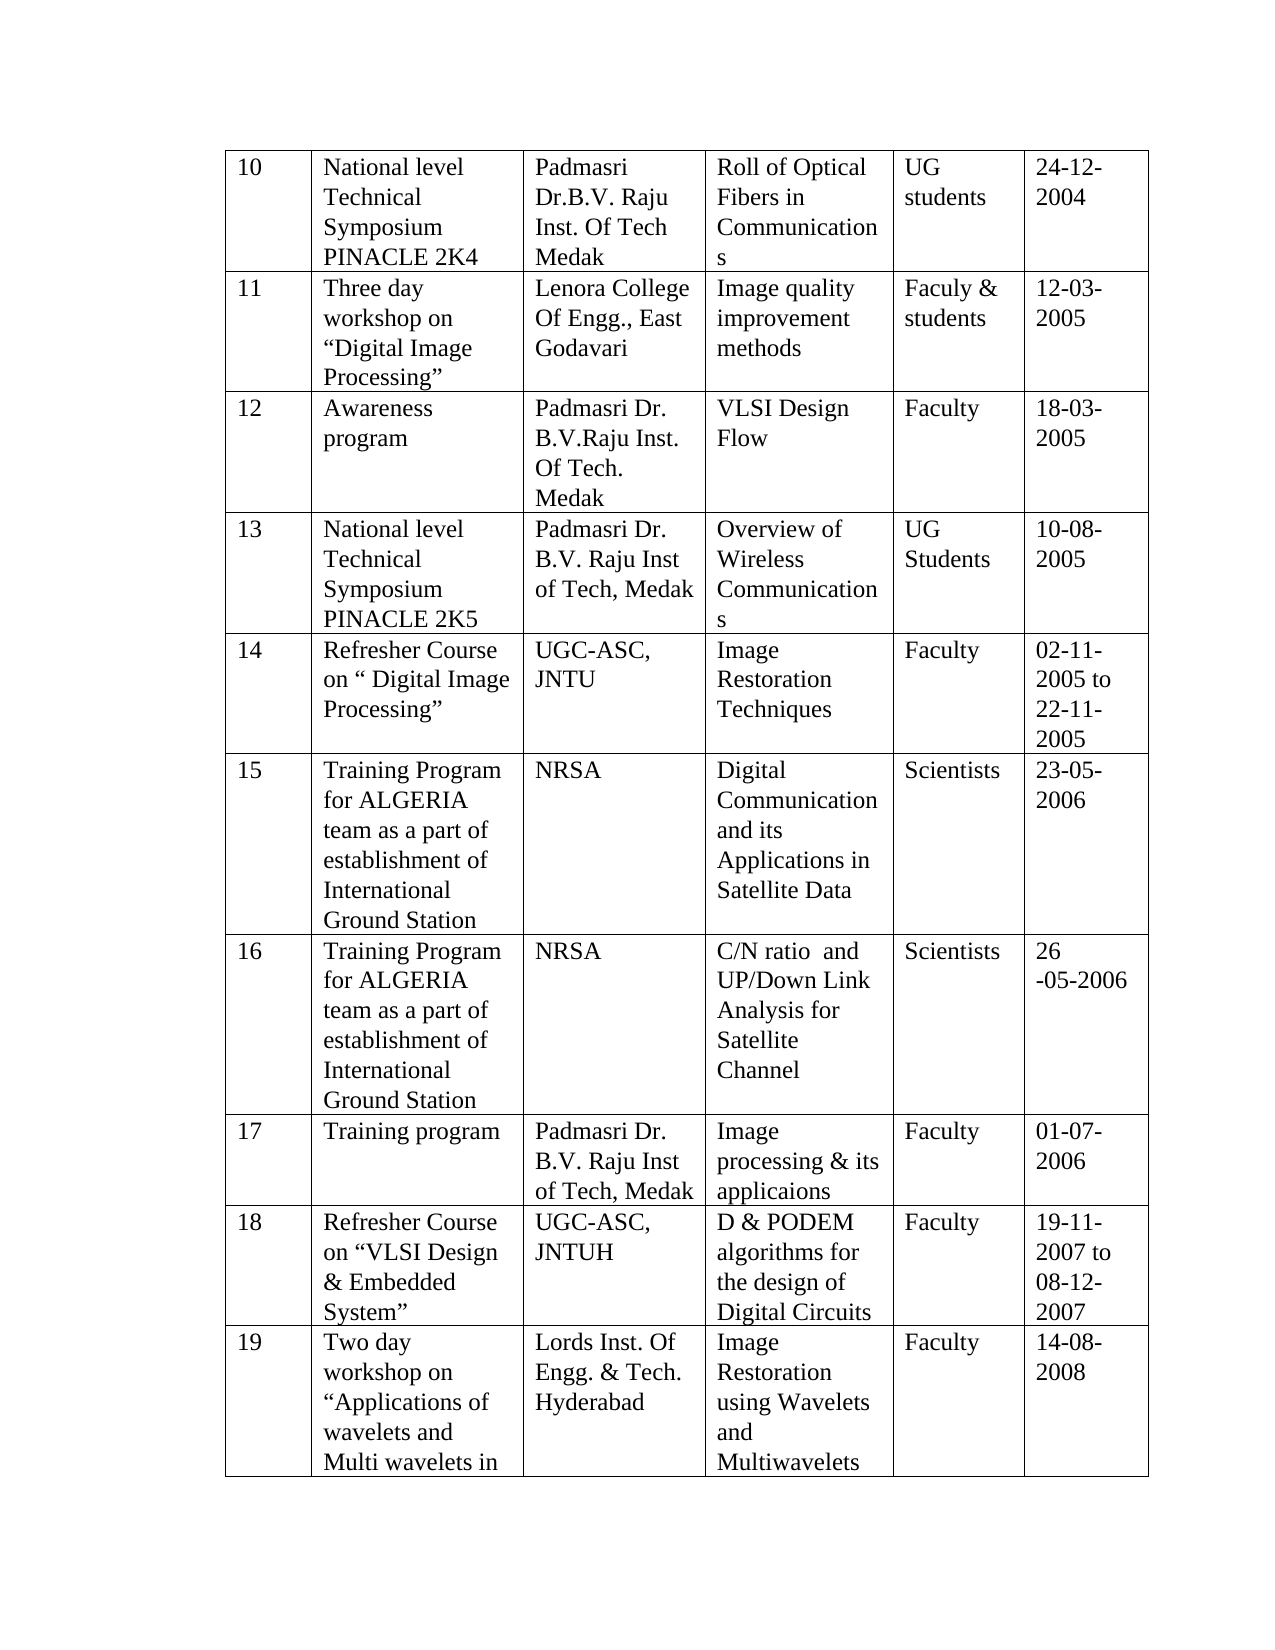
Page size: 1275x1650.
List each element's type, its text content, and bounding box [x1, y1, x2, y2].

table_cell Three day workshop on “Digital Image Processing” [312, 272, 523, 391]
table_cell 14-08-2008 [1025, 1326, 1148, 1476]
table_cell Training program [312, 1115, 523, 1205]
table_cell UGC-ASC, JNTU [524, 634, 705, 753]
table_cell Refresher Course on “VLSI Design & Embedded System” [312, 1206, 523, 1325]
table_cell 19 [226, 1326, 311, 1476]
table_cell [524, 1326, 705, 1476]
table_cell D & PODEM algorithms for the design of Digital Circuits [706, 1206, 893, 1325]
table_cell Lenora College Of Engg., East Godavari [524, 272, 705, 391]
table_cell 01-07-2006 [1025, 1115, 1148, 1205]
table_cell 17 [226, 1115, 311, 1205]
table_cell 19-11-2007 to 08-12-2007 [1025, 1206, 1148, 1325]
table_cell Refresher Course on “ Digital Image Processing” [312, 634, 523, 753]
table_cell Padmasri Dr. B.V. Raju Inst of Tech, Medak [524, 1115, 705, 1205]
table_cell 15 [226, 754, 311, 933]
table_cell Faculty [894, 634, 1024, 753]
table_cell Image quality improvement methods [706, 272, 893, 391]
table_cell VLSI Design Flow [706, 392, 893, 512]
table_cell Padmasri Dr. B.V. Raju Inst of Tech, Medak [524, 513, 705, 632]
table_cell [706, 1326, 893, 1476]
table_cell Scientists [894, 935, 1024, 1114]
table_cell Scientists [894, 754, 1024, 933]
table_cell Padmasri Dr.B.V. Raju Inst. Of Tech Medak [524, 151, 705, 271]
table_cell UG students [894, 151, 1024, 271]
table_cell Awareness program [312, 392, 523, 512]
table_cell National level Technical Symposium PINACLE 2K4 [312, 151, 523, 271]
table_cell NRSA [524, 935, 705, 1114]
table_cell 12 [226, 392, 311, 512]
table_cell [312, 1326, 523, 1476]
table_cell 10-08-2005 [1025, 513, 1148, 632]
table_cell Faculty [894, 1206, 1024, 1325]
table_cell Image processing & its applicaions [706, 1115, 893, 1205]
table_cell NRSA [524, 754, 705, 933]
table_cell 24-12-2004 [1025, 151, 1148, 271]
table_cell C/N ratio and UP/Down Link Analysis for Satellite Channel [706, 935, 893, 1114]
table_cell Training Program for ALGERIA team as a part of establishment of International Ground Station [312, 935, 523, 1114]
table_cell 11 [226, 272, 311, 391]
table_cell Padmasri Dr. B.V.Raju Inst. Of Tech. Medak [524, 392, 705, 512]
table_cell Faculy & students [894, 272, 1024, 391]
table_cell 26 -05-2006 [1025, 935, 1148, 1114]
table_cell National level Technical Symposium PINACLE 2K5 [312, 513, 523, 632]
table_cell 12-03-2005 [1025, 272, 1148, 391]
table_cell Digital Communication and its Applications in Satellite Data [706, 754, 893, 933]
table_cell 14 [226, 634, 311, 753]
table_cell 16 [226, 935, 311, 1114]
table_cell 02-11-2005 to 22-11-2005 [1025, 634, 1148, 753]
table_cell Faculty [894, 1326, 1024, 1476]
table_cell Training Program for ALGERIA team as a part of establishment of International Ground Station [312, 754, 523, 933]
table_cell Overview of Wireless Communications [706, 513, 893, 632]
table_cell Faculty [894, 1115, 1024, 1205]
table_cell 13 [226, 513, 311, 632]
table_cell 10 [226, 151, 311, 271]
table_cell Faculty [894, 392, 1024, 512]
table_cell Roll of Optical Fibers in Communications [706, 151, 893, 271]
table_cell 18 [226, 1206, 311, 1325]
table_cell 23-05-2006 [1025, 754, 1148, 933]
table_cell 18-03-2005 [1025, 392, 1148, 512]
table_cell UGC-ASC, JNTUH [524, 1206, 705, 1325]
table_cell Image Restoration Techniques [706, 634, 893, 753]
table_cell UG Students [894, 513, 1024, 632]
